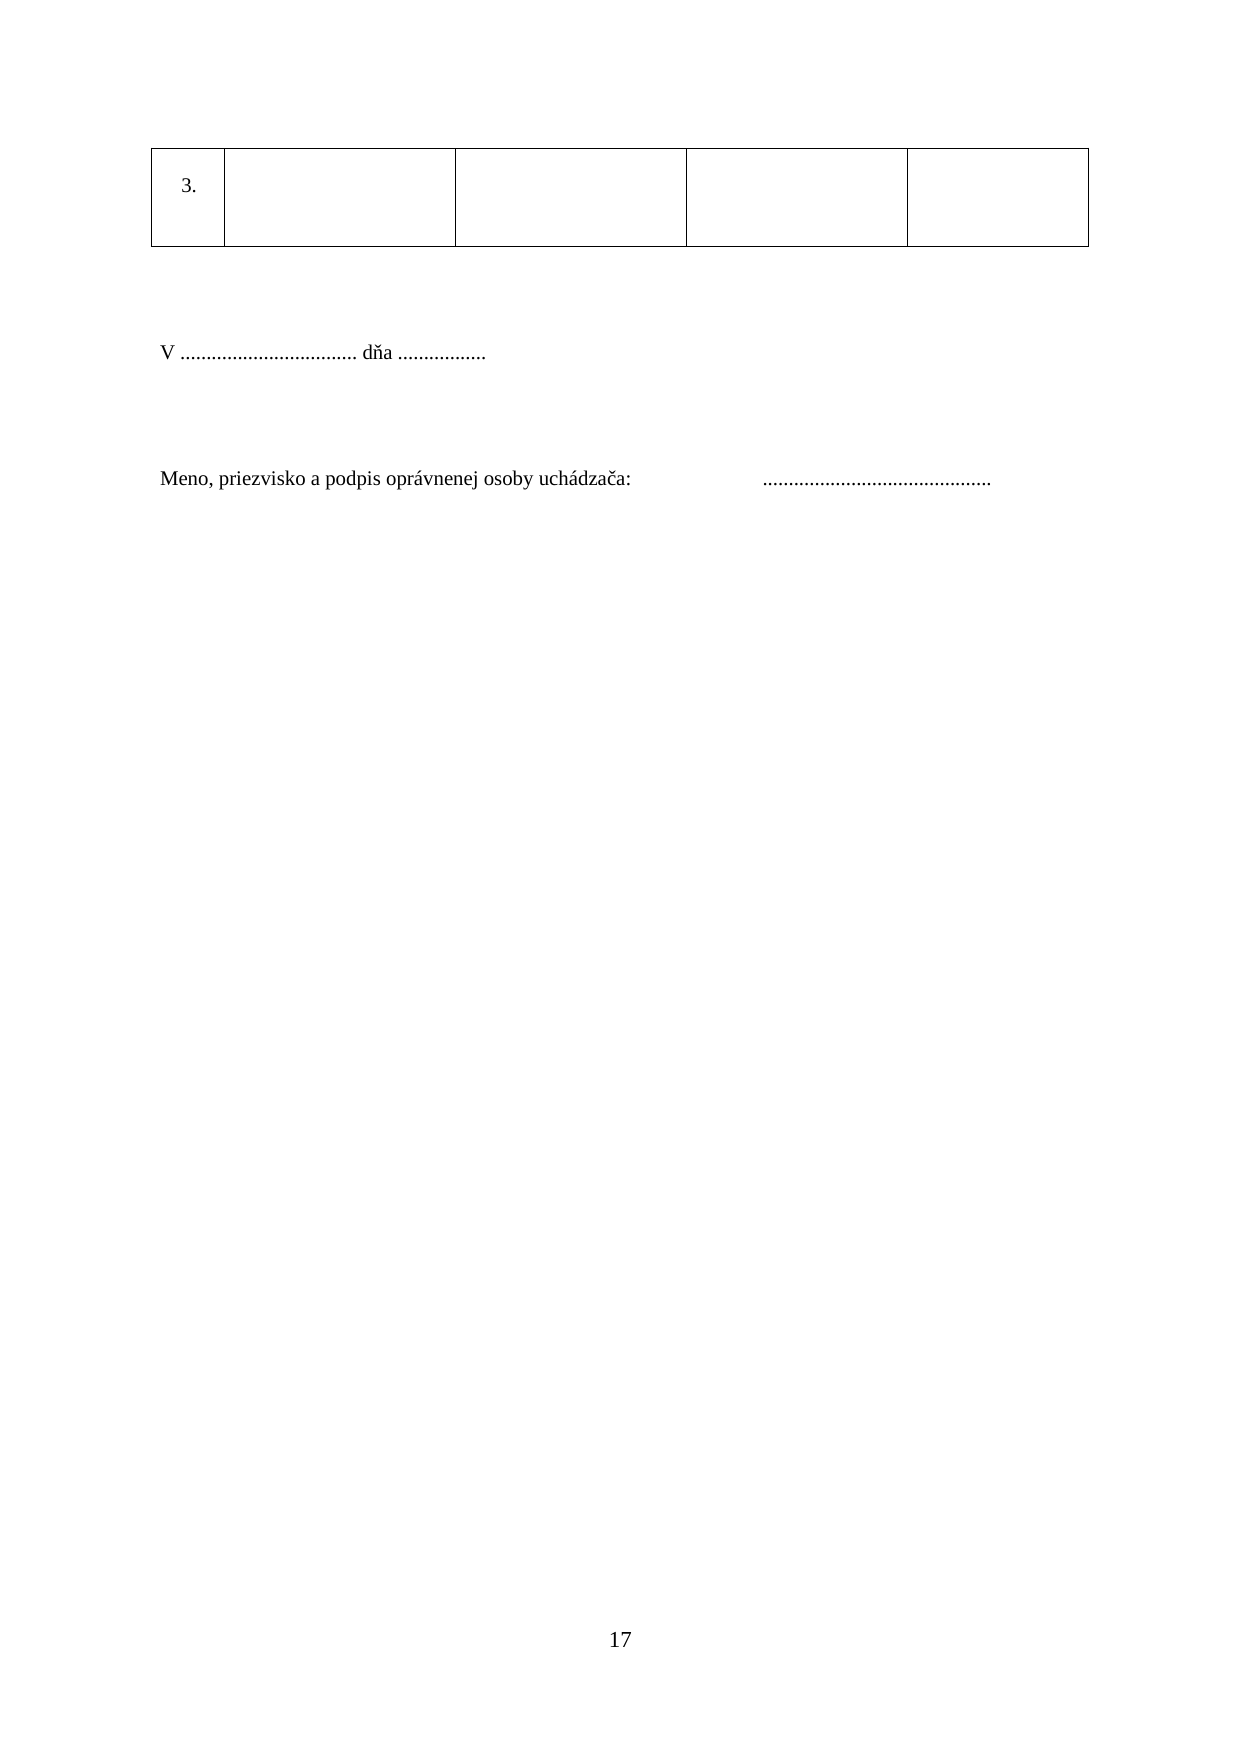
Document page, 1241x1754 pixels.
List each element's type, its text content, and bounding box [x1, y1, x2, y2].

table_cell [908, 149, 1088, 246]
text Meno, priezvisko a podpis oprávnenej osoby uchádzača: ............................................ [160, 467, 1095, 491]
table_cell 3. [152, 149, 224, 246]
table_cell [225, 149, 455, 246]
table_cell [456, 149, 686, 246]
table_cell [687, 149, 907, 246]
text V .................................. dňa ................. [160, 340, 1095, 364]
